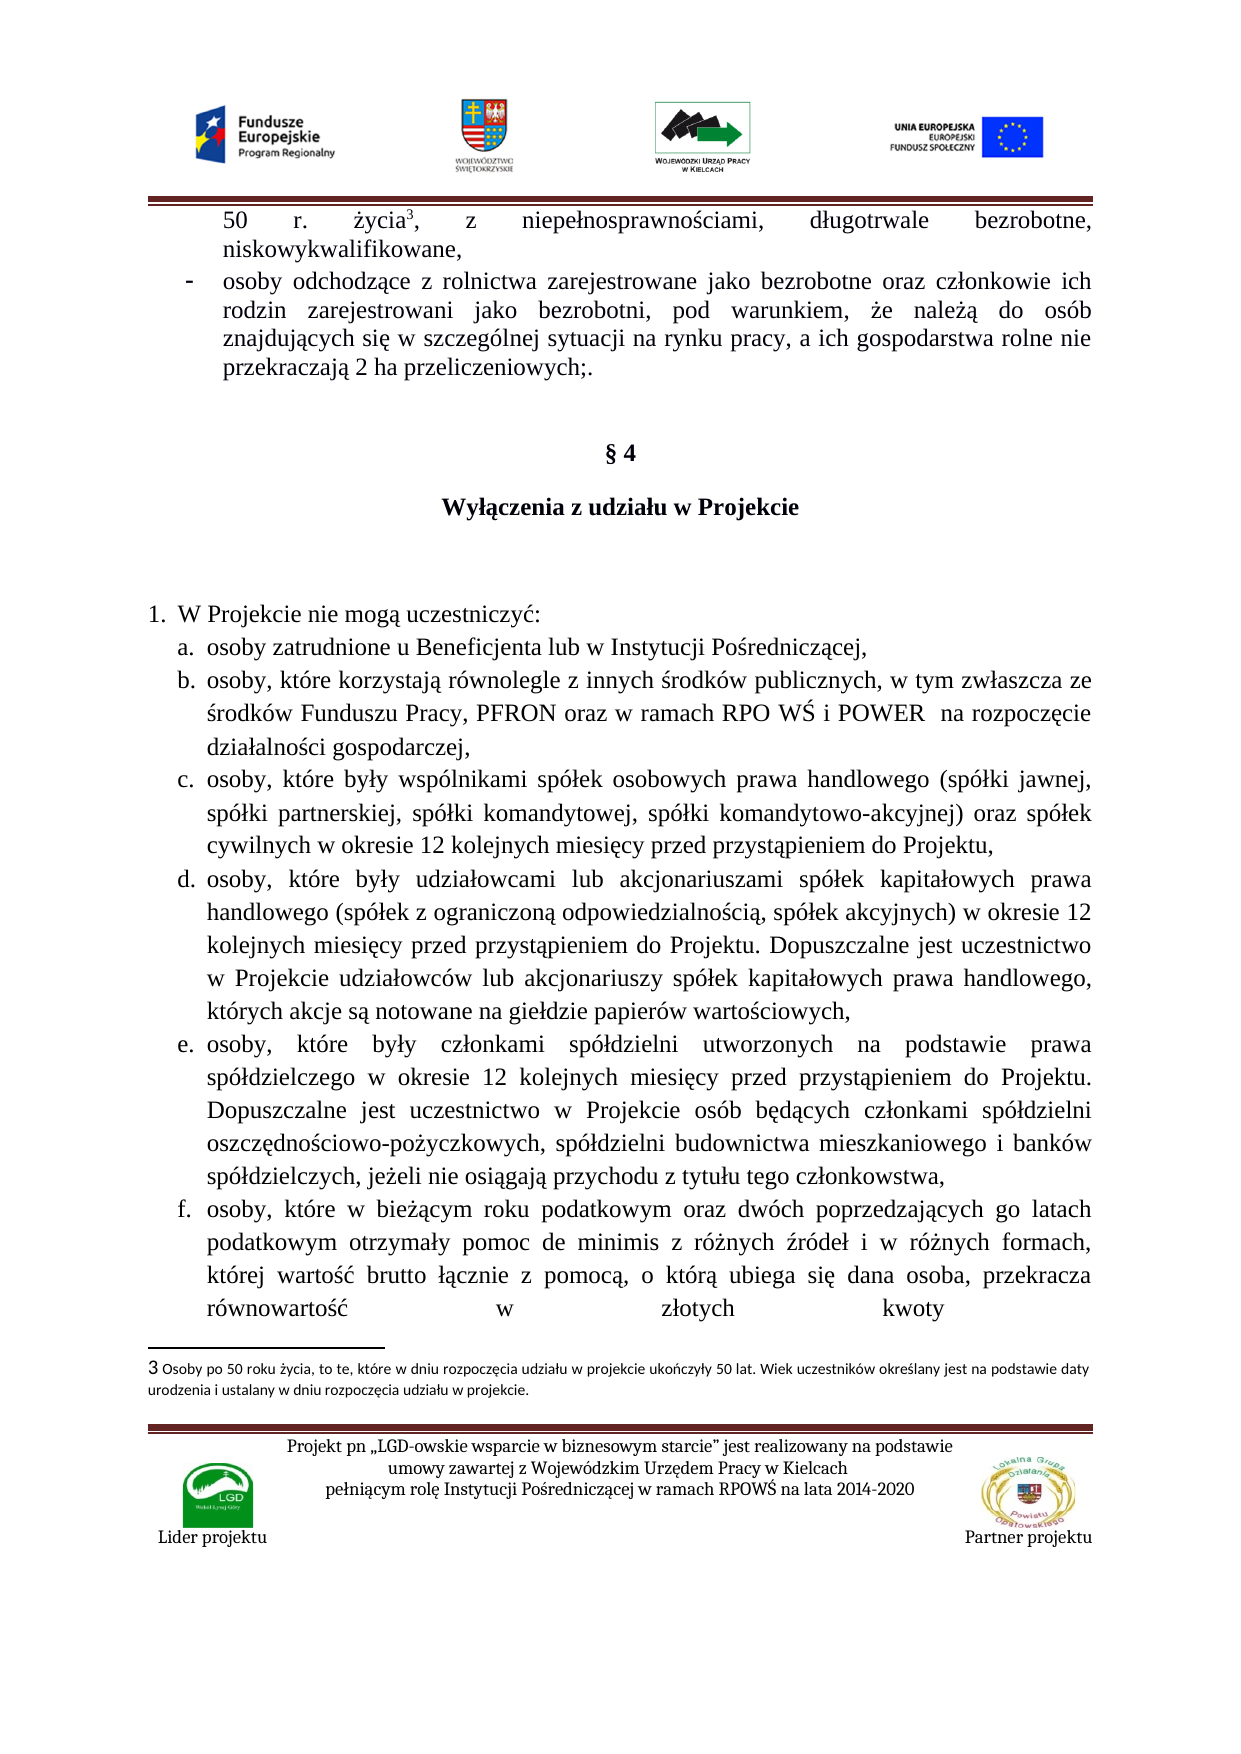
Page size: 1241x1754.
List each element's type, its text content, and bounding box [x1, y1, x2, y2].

list osoby, które były udziałowcami lub akcjonariuszami spółek kapitałowych prawa handlowego (spółek z ograniczoną odpowiedzialnością, spółek akcyjnych) w okresie 12 kolejnych miesięcy przed przystąpieniem do Projektu. Dopuszczalne jest uczestnictwo w Projekcie udziałowców lub akcjonariuszy spółek kapitałowych prawa handlowego, których akcje są notowane na giełdzie papierów wartościowych, [177, 864, 1093, 1024]
text Wyłączenia z udziału w Projekcie [148, 492, 1093, 521]
picture [147, 73, 1093, 194]
list W Projekcie nie mogą uczestniczyć: [148, 599, 1093, 628]
list osoby odchodzące z rolnictwa zarejestrowane jako bezrobotne oraz członkowie ich rodzin zarejestrowani jako bezrobotni, pod warunkiem, że należą do osób znajdujących się w szczególnej sytuacji na rynku pracy, a ich gospodarstwa rolne nie przekraczają 2 ha przeliczeniowych;. [185, 266, 1093, 381]
list osoby, które były członkami spółdzielni utworzonych na podstawie prawa spółdzielczego w okresie 12 kolejnych miesięcy przed przystąpieniem do Projektu. Dopuszczalne jest uczestnictwo w Projekcie osób będących członkami spółdzielni oszczędnościowo-pożyczkowych, spółdzielni budownictwa mieszkaniowego i banków spółdzielczych, jeżeli nie osiągają przychodu z tytułu tego członkowstwa, [177, 1029, 1093, 1189]
picture [182, 1463, 254, 1528]
list osoby, które były wspólnikami spółek osobowych prawa handlowego (spółki jawnej, spółki partnerskiej, spółki komandytowej, spółki komandytowo-akcyjnej) oraz spółek cywilnych w okresie 12 kolejnych miesięcy przed przystąpieniem do Projektu, [177, 764, 1093, 859]
picture [981, 1457, 1075, 1528]
list osoby bezrobotne, poszukujące pracy (pozostające bez zatrudnienia) i bierne zawodowo, znajdujące się w szczególnej sytuacji na rynku pracy, tj. kobiety, osoby po 50 r. życia, z niepełnosprawnościami, długotrwale bezrobotne, niskowykwalifikowane, [185, 206, 1093, 263]
list osoby, które korzystają równolegle z innych środków publicznych, w tym zwłaszcza ze środków Funduszu Pracy, PFRON oraz w ramach RPO WŚ i POWER na rozpoczęcie działalności gospodarczej, [177, 666, 1093, 760]
text § 4 [148, 438, 1093, 467]
list osoby zatrudnione u Beneficjenta lub w Instytucji Pośredniczącej, [177, 632, 1093, 661]
